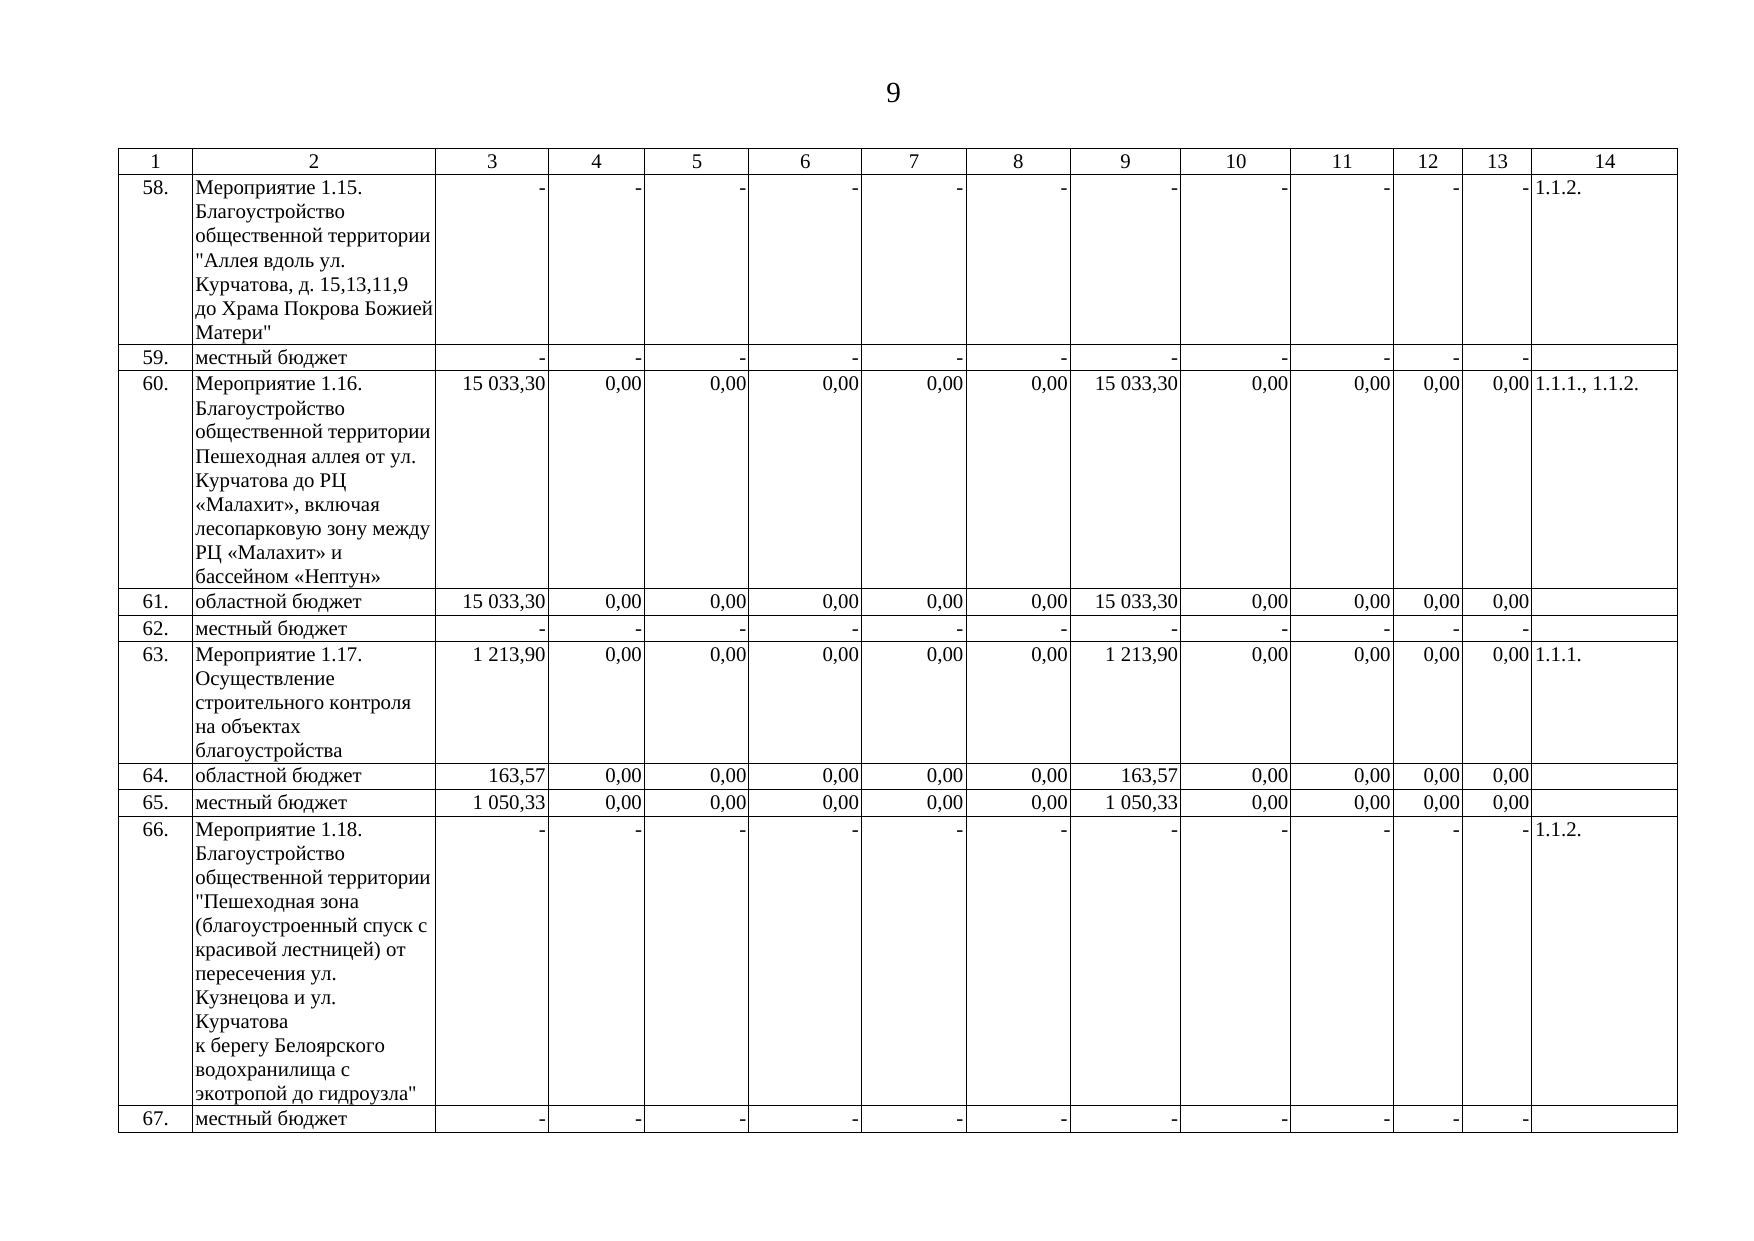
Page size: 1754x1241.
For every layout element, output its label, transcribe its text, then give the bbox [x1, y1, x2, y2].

table_header 9 [1071, 149, 1180, 174]
table_cell - [549, 616, 644, 641]
table_cell 0,00 [1181, 764, 1290, 789]
table_cell 60. [119, 371, 192, 588]
table_cell 0,00 [749, 371, 861, 588]
table_cell 61. [119, 589, 192, 614]
table_cell 0,00 [862, 642, 966, 762]
table_cell 163,57 [436, 764, 548, 789]
table_cell 0,00 [1291, 790, 1393, 816]
table_cell 0,00 [1181, 371, 1290, 588]
table_cell - [967, 345, 1070, 370]
table_cell Мероприятие 1.17. Осуществление строительного контроля на объектах благоустройства [193, 642, 435, 762]
table_cell 0,00 [749, 642, 861, 762]
table_cell 0,00 [967, 790, 1070, 816]
table_cell - [862, 1106, 966, 1132]
table_cell 0,00 [1181, 642, 1290, 762]
table_cell - [749, 345, 861, 370]
table_cell [1532, 764, 1677, 789]
table_cell - [862, 817, 966, 1105]
table_cell 0,00 [549, 764, 644, 789]
table_cell 0,00 [967, 764, 1070, 789]
table_cell 64. [119, 764, 192, 789]
table_cell 1 213,90 [1071, 642, 1180, 762]
table_cell [1532, 616, 1677, 641]
table_cell местный бюджет [193, 790, 435, 816]
table_cell - [436, 345, 548, 370]
table_cell 0,00 [1463, 642, 1531, 762]
table_cell 65. [119, 790, 192, 816]
table_cell 0,00 [549, 371, 644, 588]
table_header 1 [119, 149, 192, 174]
table_cell - [967, 817, 1070, 1105]
table_cell - [1394, 175, 1462, 344]
table_header 2 [193, 149, 435, 174]
table_cell местный бюджет [193, 616, 435, 641]
table_cell 0,00 [1291, 371, 1393, 588]
table_header 7 [862, 149, 966, 174]
table_cell - [1071, 616, 1180, 641]
table_cell Мероприятие 1.18. Благоустройство общественной территории "Пешеходная зона (благоустроенный спуск с красивой лестницей) от пересечения ул. Кузнецова и ул. Курчатова к берегу Белоярского водохранилища с экотропой до гидроузла" [193, 817, 435, 1105]
table_cell 0,00 [1394, 790, 1462, 816]
table_cell 15 033,30 [436, 371, 548, 588]
table_cell - [1071, 817, 1180, 1105]
table_cell 0,00 [1291, 589, 1393, 614]
table_cell - [1181, 175, 1290, 344]
table_cell - [1181, 345, 1290, 370]
table_cell - [436, 616, 548, 641]
table_cell местный бюджет [193, 1106, 435, 1132]
table_cell [1532, 345, 1677, 370]
table_cell 0,00 [862, 371, 966, 588]
table_cell 1.1.1., 1.1.2. [1532, 371, 1677, 588]
table_cell 0,00 [645, 642, 748, 762]
table_cell 0,00 [967, 371, 1070, 588]
table_cell местный бюджет [193, 345, 435, 370]
table_cell - [749, 1106, 861, 1132]
table_cell - [436, 1106, 548, 1132]
table_cell 0,00 [749, 764, 861, 789]
table_cell - [1463, 1106, 1531, 1132]
table_header 6 [749, 149, 861, 174]
table_cell 0,00 [749, 589, 861, 614]
table_cell - [967, 1106, 1070, 1132]
table_cell - [549, 175, 644, 344]
table_cell 0,00 [549, 589, 644, 614]
table_cell 0,00 [967, 642, 1070, 762]
table_cell 0,00 [1291, 764, 1393, 789]
table_cell 0,00 [749, 790, 861, 816]
table_cell - [1394, 616, 1462, 641]
table_cell 0,00 [1181, 589, 1290, 614]
table_header 8 [967, 149, 1070, 174]
table_cell - [549, 1106, 644, 1132]
table_cell 1.1.2. [1532, 175, 1677, 344]
table_cell 0,00 [862, 589, 966, 614]
table_cell - [549, 817, 644, 1105]
table_cell - [862, 175, 966, 344]
table_cell 15 033,30 [1071, 589, 1180, 614]
table_header 12 [1394, 149, 1462, 174]
table_cell - [862, 616, 966, 641]
table_cell - [1394, 345, 1462, 370]
table_cell 63. [119, 642, 192, 762]
table_cell 0,00 [645, 790, 748, 816]
table_cell - [645, 817, 748, 1105]
table_cell - [1181, 817, 1290, 1105]
table_header 11 [1291, 149, 1393, 174]
table_cell - [645, 616, 748, 641]
table_cell 163,57 [1071, 764, 1180, 789]
table_cell - [862, 345, 966, 370]
table_cell - [645, 175, 748, 344]
table_cell 58. [119, 175, 192, 344]
table_cell - [749, 616, 861, 641]
table_cell 0,00 [1291, 642, 1393, 762]
table_cell - [967, 616, 1070, 641]
table_cell - [1463, 616, 1531, 641]
table_cell Мероприятие 1.16. Благоустройство общественной территории Пешеходная аллея от ул. Курчатова до РЦ «Малахит», включая лесопарковую зону между РЦ «Малахит» и бассейном «Нептун» [193, 371, 435, 588]
table_cell 1 050,33 [436, 790, 548, 816]
table_cell - [1181, 1106, 1290, 1132]
table_header 13 [1463, 149, 1531, 174]
table_cell - [749, 175, 861, 344]
table_cell 0,00 [1463, 764, 1531, 789]
table_cell - [549, 345, 644, 370]
table_cell - [645, 345, 748, 370]
table_cell 62. [119, 616, 192, 641]
table_cell - [645, 1106, 748, 1132]
table_cell - [436, 175, 548, 344]
table_cell 1 050,33 [1071, 790, 1180, 816]
table_cell [1532, 790, 1677, 816]
table_cell - [967, 175, 1070, 344]
table_cell [1532, 1106, 1677, 1132]
table_cell 66. [119, 817, 192, 1105]
table_cell Мероприятие 1.15. Благоустройство общественной территории "Аллея вдоль ул. Курчатова, д. 15,13,11,9 до Храма Покрова Божией Матери" [193, 175, 435, 344]
table_cell 0,00 [1394, 764, 1462, 789]
table_cell - [1071, 345, 1180, 370]
table_cell 0,00 [1463, 790, 1531, 816]
table_cell 0,00 [967, 589, 1070, 614]
table_cell - [1463, 175, 1531, 344]
table_cell - [1291, 817, 1393, 1105]
table_header 10 [1181, 149, 1290, 174]
table_cell областной бюджет [193, 764, 435, 789]
table_cell 67. [119, 1106, 192, 1132]
table_cell - [436, 817, 548, 1105]
table_header 5 [645, 149, 748, 174]
table_cell 0,00 [645, 764, 748, 789]
table_cell 0,00 [1394, 371, 1462, 588]
table_cell областной бюджет [193, 589, 435, 614]
table_cell 59. [119, 345, 192, 370]
table_cell 0,00 [645, 589, 748, 614]
table_cell 1 213,90 [436, 642, 548, 762]
table_cell 0,00 [549, 642, 644, 762]
table_cell 0,00 [862, 790, 966, 816]
table_cell - [1291, 345, 1393, 370]
table_cell - [1071, 175, 1180, 344]
table_cell 0,00 [1394, 589, 1462, 614]
table_cell 15 033,30 [436, 589, 548, 614]
table_header 4 [549, 149, 644, 174]
table_cell [1532, 589, 1677, 614]
table_cell 1.1.2. [1532, 817, 1677, 1105]
table_cell - [1071, 1106, 1180, 1132]
table_cell - [1291, 1106, 1393, 1132]
table_cell 0,00 [549, 790, 644, 816]
table_cell - [749, 817, 861, 1105]
table_cell 0,00 [1463, 589, 1531, 614]
table_cell 15 033,30 [1071, 371, 1180, 588]
table_cell 0,00 [1394, 642, 1462, 762]
table_cell 0,00 [862, 764, 966, 789]
table_cell 1.1.1. [1532, 642, 1677, 762]
table_header 3 [436, 149, 548, 174]
table_cell - [1181, 616, 1290, 641]
table_cell - [1291, 175, 1393, 344]
table_header 14 [1532, 149, 1677, 174]
table_cell 0,00 [645, 371, 748, 588]
table_cell 0,00 [1463, 371, 1531, 588]
table_cell - [1463, 345, 1531, 370]
table_cell - [1394, 1106, 1462, 1132]
table_cell 0,00 [1181, 790, 1290, 816]
table_cell - [1291, 616, 1393, 641]
table_cell - [1463, 817, 1531, 1105]
table_cell - [1394, 817, 1462, 1105]
